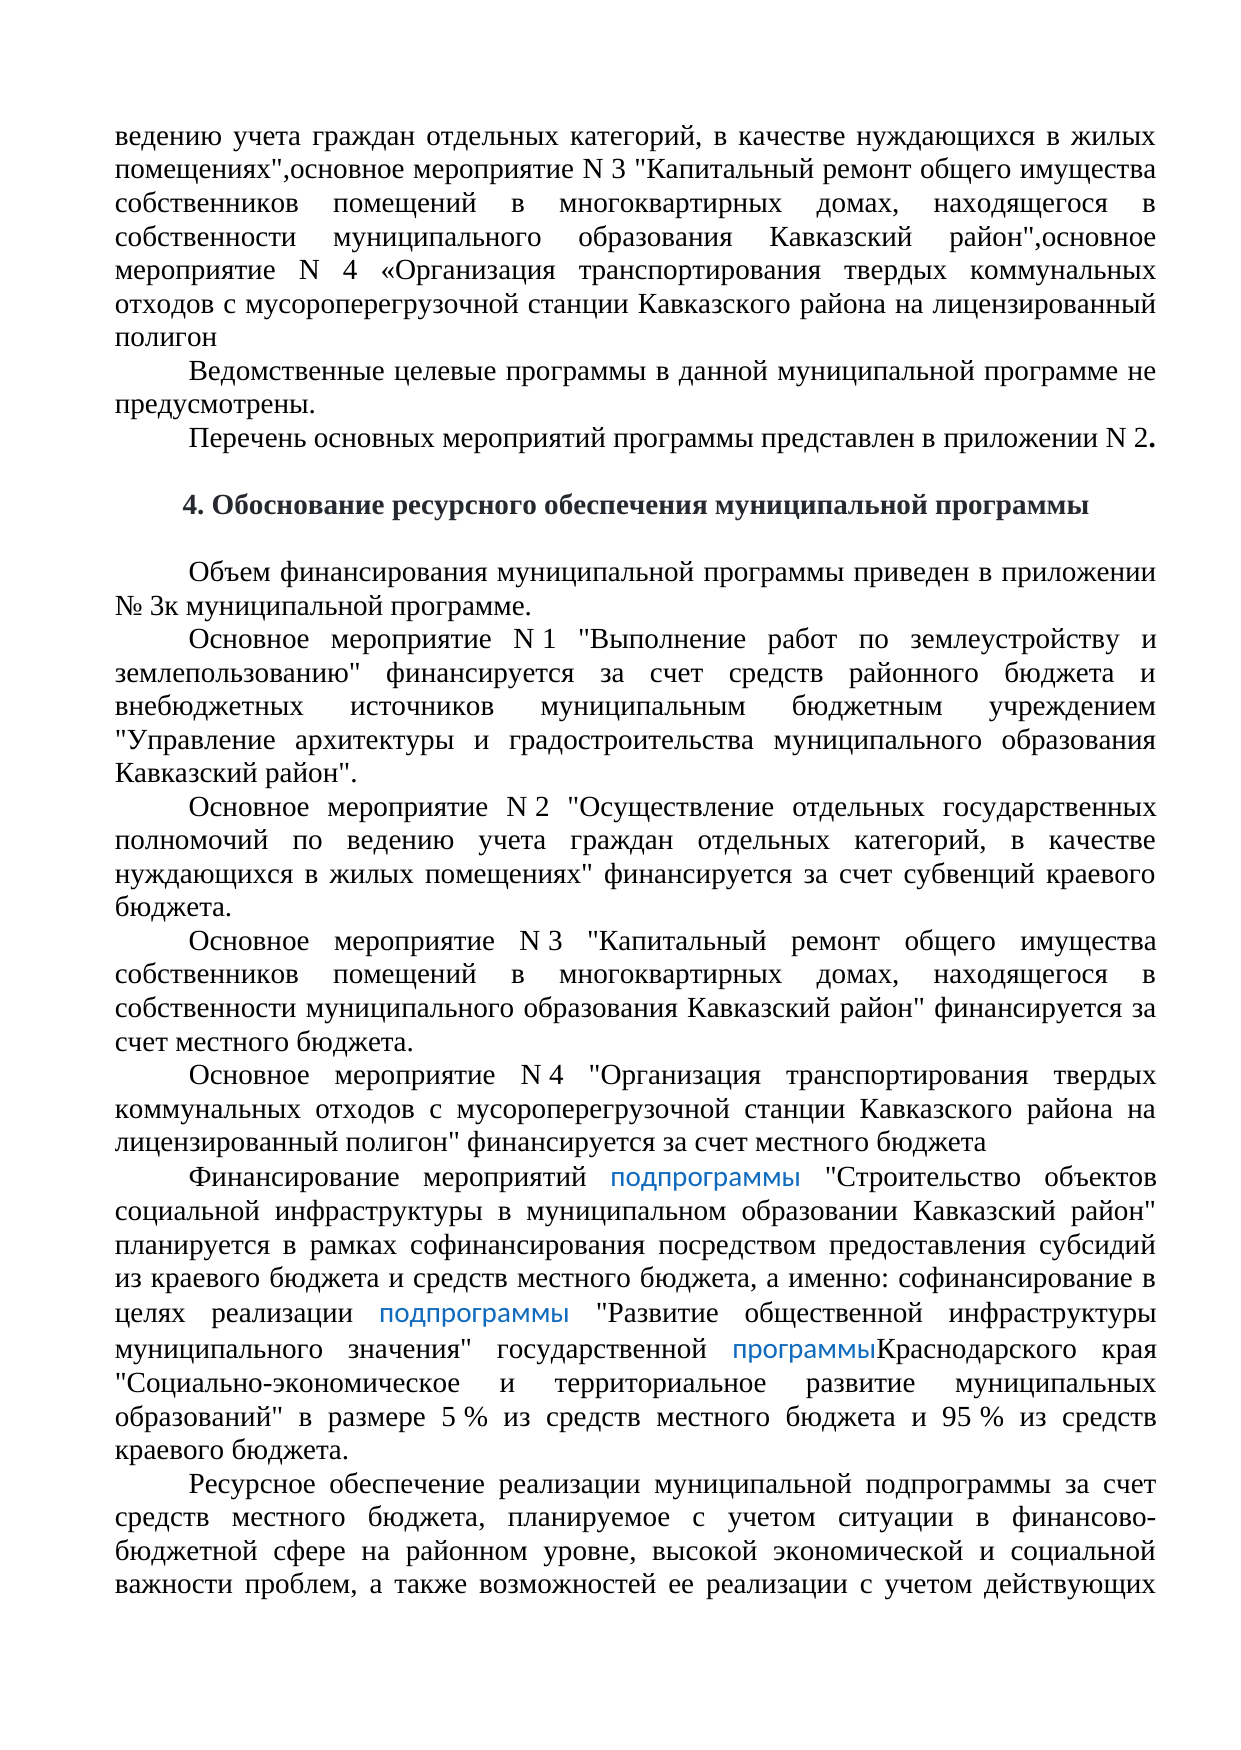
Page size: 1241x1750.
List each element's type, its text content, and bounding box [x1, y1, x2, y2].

subtitle 4. Обоснование ресурсного обеспечения муниципальной программы [114, 487, 1157, 521]
text Перечень основных мероприятий программы представлен в приложении N 2. [114, 420, 1157, 453]
text Основное мероприятие N 1 "Выполнение работ по землеустройству и землепользованию" финансируется за счет средств районного бюджета и внебюджетных источников муниципальным бюджетным учреждением "Управление архитектуры и градостроительства муниципального образования Кавказский район". [114, 621, 1157, 789]
text Финансирование мероприятий подпрограммы "Строительство объектов социальной инфраструктуры в муниципальном образовании Кавказский район" планируется в рамках софинансирования посредством предоставления субсидий из краевого бюджета и средств местного бюджета, а именно: софинансирование в целях реализации подпрограммы "Развитие общественной инфраструктуры муниципального значения" государственной программыКраснодарского края "Социально-экономическое и территориальное развитие муниципальных образований" в размере 5 % из средств местного бюджета и 95 % из средств краевого бюджета. [114, 1158, 1157, 1466]
text Объем финансирования муниципальной программы приведен в приложении № 3к муниципальной программе. [114, 554, 1157, 621]
text Основное мероприятие N 3 "Капитальный ремонт общего имущества собственников помещений в многоквартирных домах, находящегося в собственности муниципального образования Кавказский район" финансируется за счет местного бюджета. [114, 923, 1157, 1057]
text Ведомственные целевые программы в данной муниципальной программе не предусмотрены. [114, 353, 1157, 420]
text Основное мероприятие N 2 "Осуществление отдельных государственных полномочий по ведению учета граждан отдельных категорий, в качестве нуждающихся в жилых помещениях" финансируется за счет субвенций краевого бюджета. [114, 789, 1157, 923]
text Основное мероприятие N 4 "Организация транспортирования твердых коммунальных отходов с мусороперегрузочной станции Кавказского района на лицензированный полигон" финансируется за счет местного бюджета [114, 1057, 1157, 1158]
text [114, 118, 1157, 353]
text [114, 1466, 1157, 1600]
